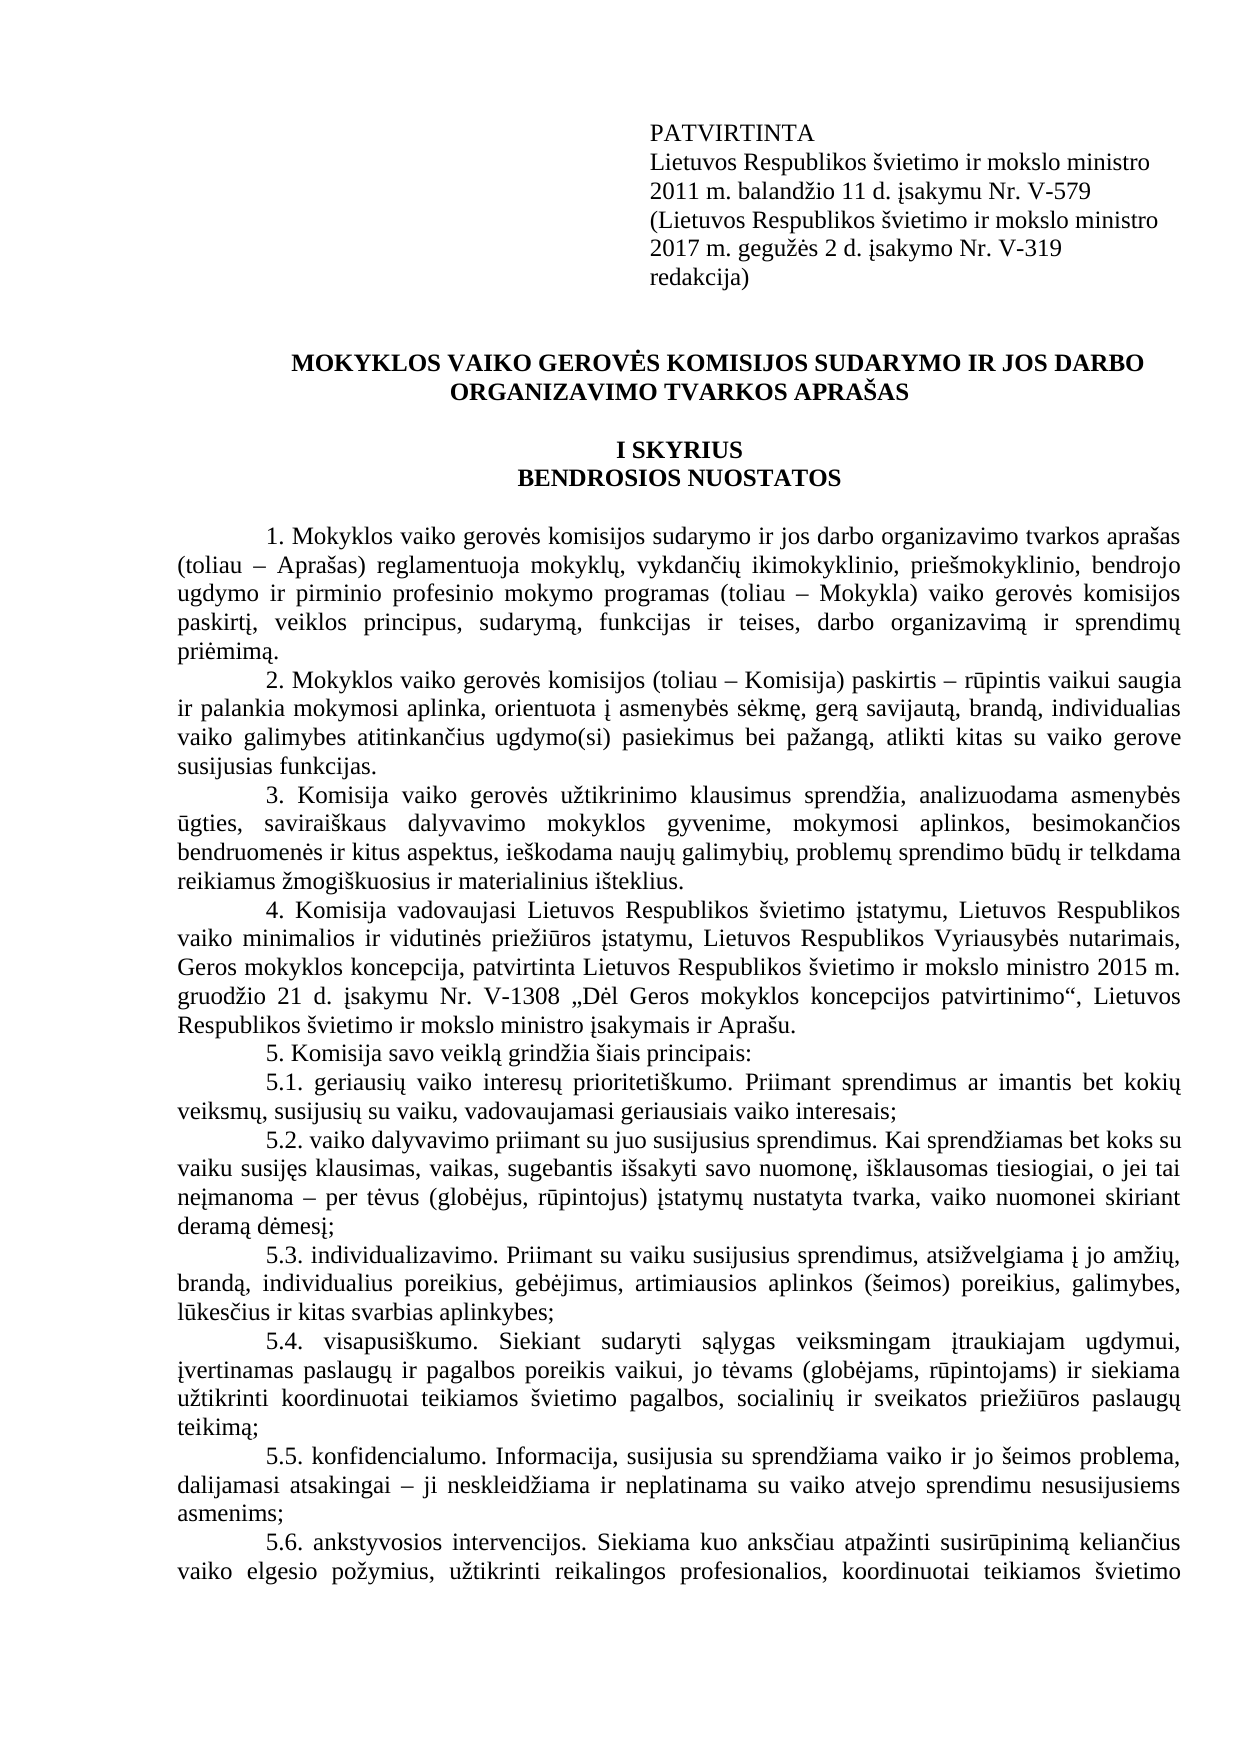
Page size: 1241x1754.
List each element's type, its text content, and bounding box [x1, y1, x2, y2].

text 2017 m. gegužės 2 d. įsakymo Nr. V-319 [177, 233, 1182, 262]
text 5.1. geriausių vaiko interesų prioritetiškumo. Priimant sprendimus ar imantis bet kokių veiksmų, susijusių su vaiku, vadovaujamasi geriausiais vaiko interesais; [177, 1067, 1182, 1125]
text 5.3. individualizavimo. Priimant su vaiku susijusius sprendimus, atsižvelgiama į jo amžių, brandą, individualius poreikius, gebėjimus, artimiausios aplinkos (šeimos) poreikius, galimybes, lūkesčius ir kitas svarbias aplinkybes; [177, 1240, 1182, 1326]
text BendrOSIOS NUOSTATOS [177, 463, 1182, 492]
text I SKYRIUS [177, 435, 1182, 463]
text Lietuvos Respublikos švietimo ir mokslo ministro [177, 147, 1182, 176]
text PATVIRTINTA [177, 118, 1182, 147]
text 3. Komisija vaiko gerovės užtikrinimo klausimus sprendžia, analizuodama asmenybės ūgties, saviraiškaus dalyvavimo mokyklos gyvenime, mokymosi aplinkos, besimokančios bendruomenės ir kitus aspektus, ieškodama naujų galimybių, problemų sprendimo būdų ir telkdama reikiamus žmogiškuosius ir materialinius išteklius. [177, 780, 1182, 895]
text 1. Mokyklos vaiko gerovės komisijos sudarymo ir jos darbo organizavimo tvarkos aprašas (toliau – Aprašas) reglamentuoja mokyklų, vykdančių ikimokyklinio, priešmokyklinio, bendrojo ugdymo ir pirminio profesinio mokymo programas (toliau – Mokykla) vaiko gerovės komisijos paskirtį, veiklos principus, sudarymą, funkcijas ir teises, darbo organizavimą ir sprendimų priėmimą. [177, 521, 1182, 665]
text 2011 m. balandžio 11 d. įsakymu Nr. V-579 [177, 176, 1182, 205]
text 5.4. visapusiškumo. Siekiant sudaryti sąlygas veiksmingam įtraukiajam ugdymui, įvertinamas paslaugų ir pagalbos poreikis vaikui, jo tėvams (globėjams, rūpintojams) ir siekiama užtikrinti koordinuotai teikiamos švietimo pagalbos, socialinių ir sveikatos priežiūros paslaugų teikimą; [177, 1326, 1182, 1441]
text 5. Komisija savo veiklą grindžia šiais principais: [177, 1038, 1182, 1067]
text 5.2. vaiko dalyvavimo priimant su juo susijusius sprendimus. Kai sprendžiamas bet koks su vaiku susijęs klausimas, vaikas, sugebantis išsakyti savo nuomonę, išklausomas tiesiogiai, o jei tai neįmanoma – per tėvus (globėjus, rūpintojus) įstatymų nustatyta tvarka, vaiko nuomonei skiriant deramą dėmesį; [177, 1125, 1182, 1240]
text 5.5. konfidencialumo. Informacija, susijusia su sprendžiama vaiko ir jo šeimos problema, dalijamasi atsakingai – ji neskleidžiama ir neplatinama su vaiko atvejo sprendimu nesusijusiems asmenims; [177, 1441, 1182, 1527]
text MOKYKLOS vaiko gerovės KOMISIJOS SUDARYMO IR JOS DARBO ORGANIZAVIMO TVARKOS APRAŠAS [177, 348, 1182, 406]
text (Lietuvos Respublikos švietimo ir mokslo ministro [177, 205, 1182, 233]
text redakcija) [177, 262, 1182, 291]
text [177, 1527, 1182, 1585]
text 2. Mokyklos vaiko gerovės komisijos (toliau – Komisija) paskirtis – rūpintis vaikui saugia ir palankia mokymosi aplinka, orientuota į asmenybės sėkmę, gerą savijautą, brandą, individualias vaiko galimybes atitinkančius ugdymo(si) pasiekimus bei pažangą, atlikti kitas su vaiko gerove susijusias funkcijas. [177, 665, 1182, 780]
text 4. Komisija vadovaujasi Lietuvos Respublikos švietimo įstatymu, Lietuvos Respublikos vaiko minimalios ir vidutinės priežiūros įstatymu, Lietuvos Respublikos Vyriausybės nutarimais, Geros mokyklos koncepcija, patvirtinta Lietuvos Respublikos švietimo ir mokslo ministro 2015 m. gruodžio 21 d. įsakymu Nr. V-1308 „Dėl Geros mokyklos koncepcijos patvirtinimo“, Lietuvos Respublikos švietimo ir mokslo ministro įsakymais ir Aprašu. [177, 895, 1182, 1038]
